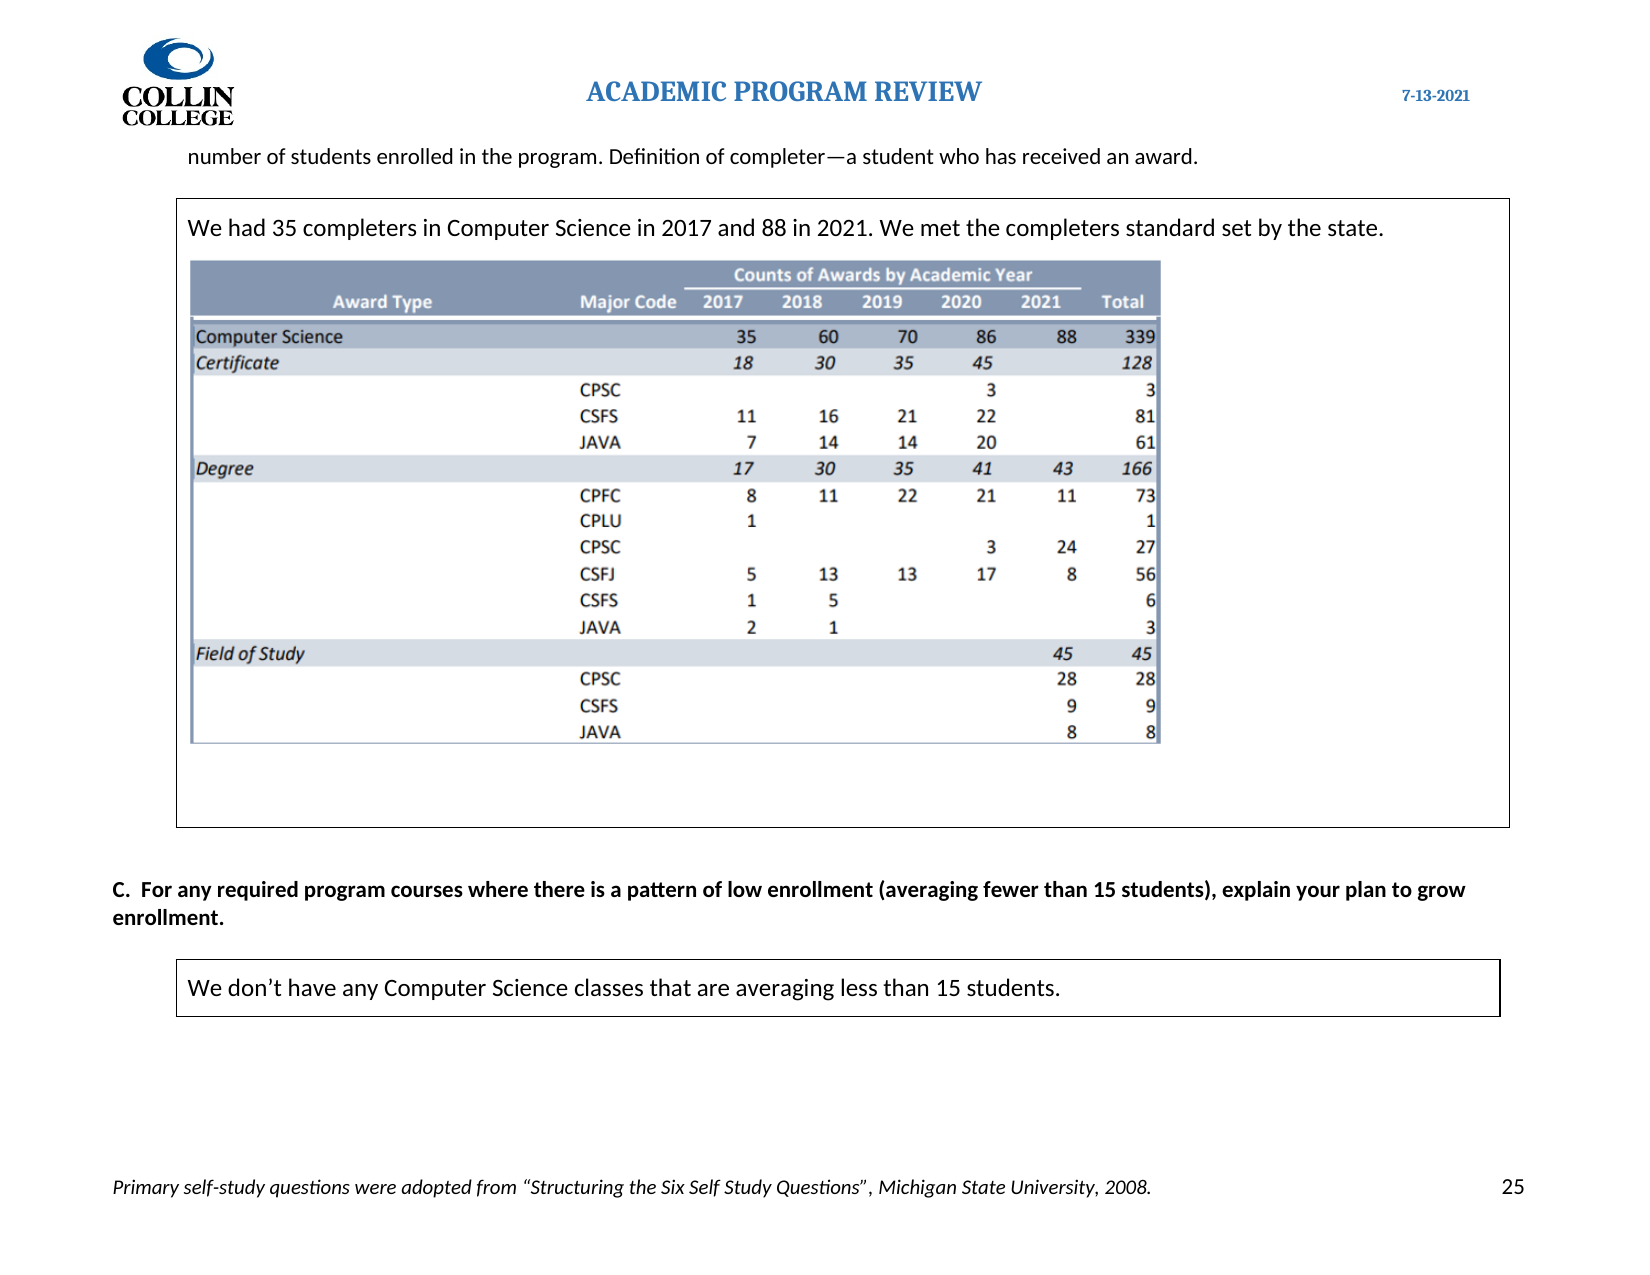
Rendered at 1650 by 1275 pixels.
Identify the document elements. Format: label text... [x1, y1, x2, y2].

picture [120, 34, 236, 128]
text C. For any required program courses where there is a pattern of low enrollment (averaging fewer than 15 students), explain your plan to grow enrollment. [112, 875, 1537, 931]
picture [187, 254, 1163, 746]
